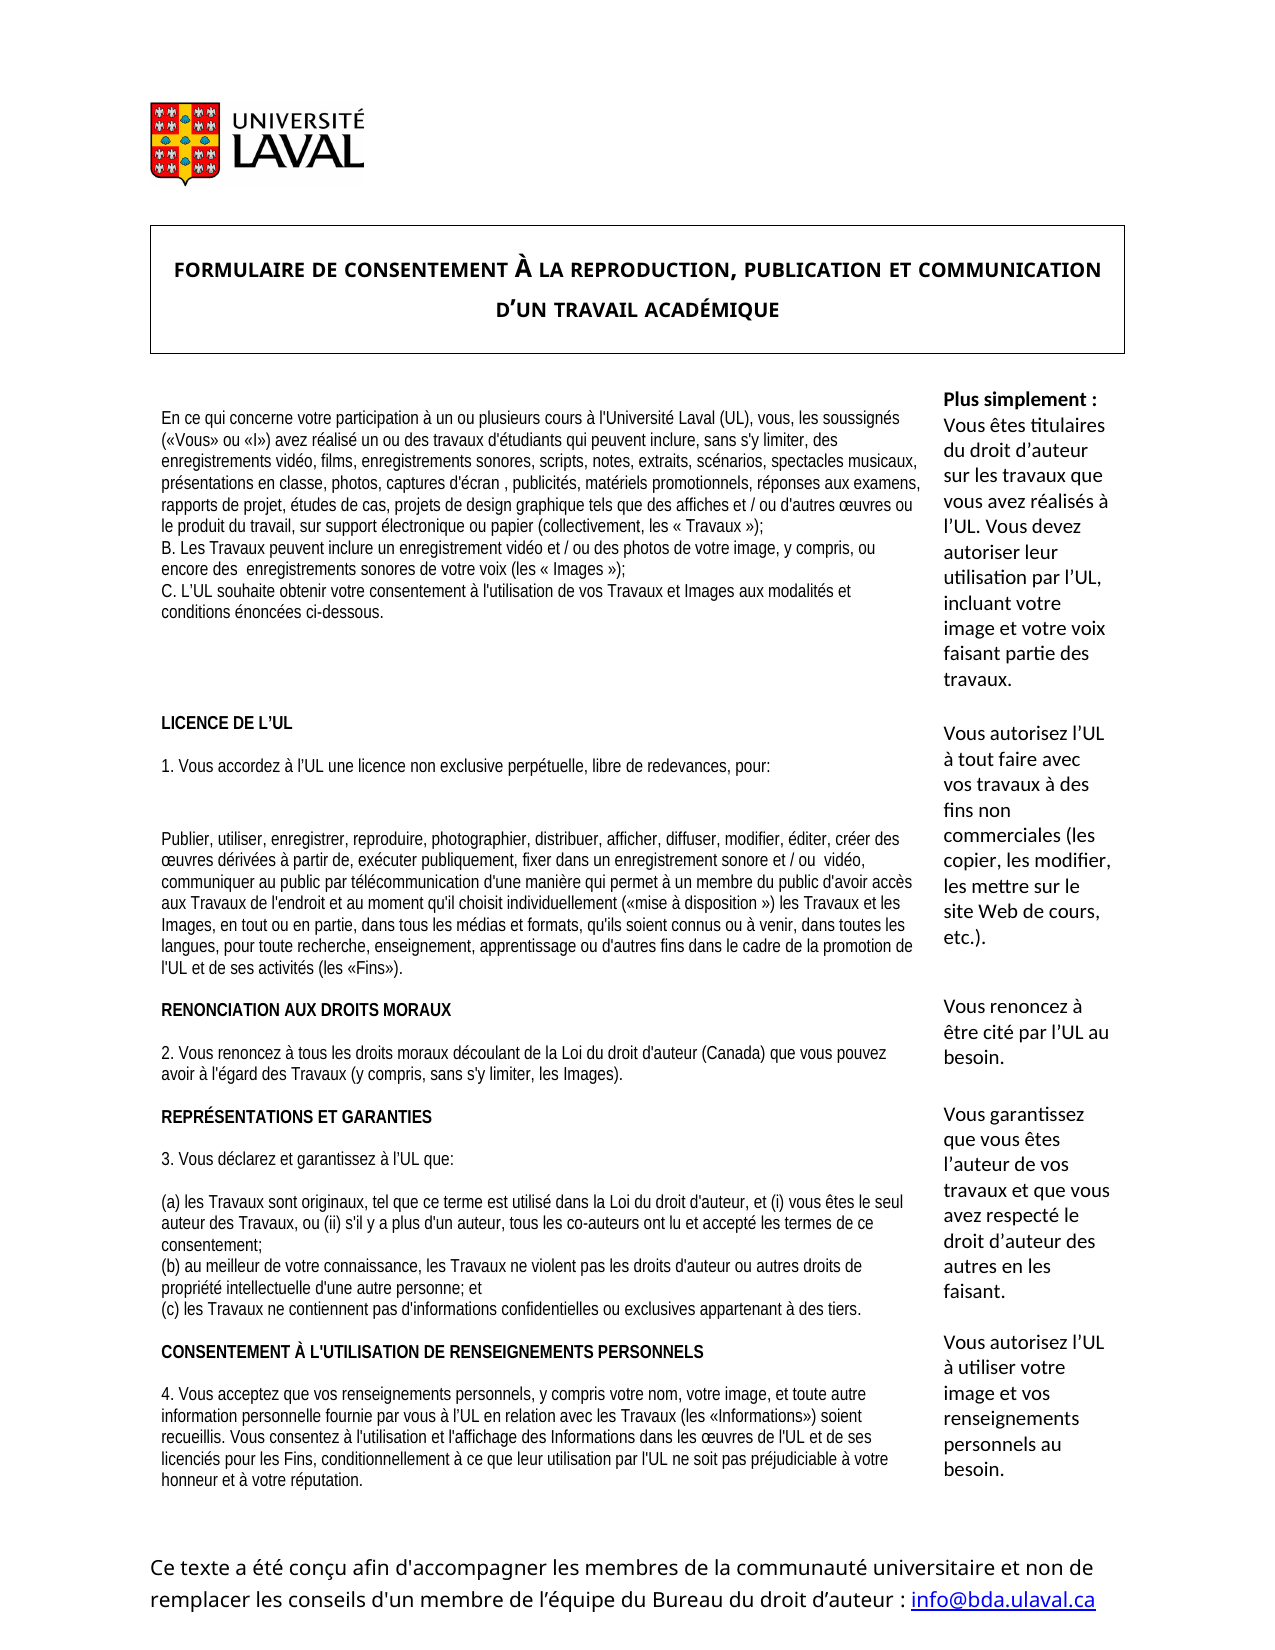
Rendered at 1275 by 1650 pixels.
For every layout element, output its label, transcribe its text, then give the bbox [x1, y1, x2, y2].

table_cell Vous garantissez que vous êtes l’auteur de vos travaux et que vous avez respecté le droit d’auteur des autres en les faisant. [932, 1085, 1124, 1320]
table_cell REPRÉSENTATIONS ET GARANTIES 3. Vous déclarez et garantissez à l’UL que: (a) les Travaux sont originaux, tel que ce terme est utilisé dans la Loi du droit d'auteur, et (i) vous êtes le seul auteur des Travaux, ou (ii) s'il y a plus d'un auteur, tous les co-auteurs ont lu et accepté les termes de ce consentement; (b) au meilleur de votre connaissance, les Travaux ne violent pas les droits d'auteur ou autres droits de propriété intellectuelle d'une autre personne; et (c) les Travaux ne contiennent pas d'informations confidentielles ou exclusives appartenant à des tiers. [150, 1085, 932, 1320]
table_header formulaire de consentement À la reproduction, publication et communication d’un travail académique [151, 226, 1124, 353]
table_cell Vous autorisez l’UL à utiliser votre image et vos renseignements personnels au besoin. [932, 1320, 1124, 1491]
table_cell Vous renoncez à être cité par l’UL au besoin. [932, 979, 1124, 1085]
table_cell Vous autorisez l’UL à tout faire avec vos travaux à des fins non commerciales (les copier, les modifier, les mettre sur le site Web de cours, etc.). [932, 691, 1124, 978]
table_header Plus simplement : Vous êtes titulaires du droit d’auteur sur les travaux que vous avez réalisés à l’UL. Vous devez autoriser leur utilisation par l’UL, incluant votre image et votre voix faisant partie des travaux. [932, 386, 1124, 691]
table_cell CONSENTEMENT À L'UTILISATION DE RENSEIGNEMENTS PERSONNELS 4. Vous acceptez que vos renseignements personnels, y compris votre nom, votre image, et toute autre information personnelle fournie par vous à l’UL en relation avec les Travaux (les «Informations») soient recueillis. Vous consentez à l'utilisation et l'affichage des Informations dans les œuvres de l'UL et de ses licenciés pour les Fins, conditionnellement à ce que leur utilisation par l'UL ne soit pas préjudiciable à votre honneur et à votre réputation. [150, 1320, 932, 1491]
table_header En ce qui concerne votre participation à un ou plusieurs cours à l'Université Laval (UL), vous, les soussignés («Vous» ou «I») avez réalisé un ou des travaux d'étudiants qui peuvent inclure, sans s'y limiter, des enregistrements vidéo, films, enregistrements sonores, scripts, notes, extraits, scénarios, spectacles musicaux, présentations en classe, photos, captures d'écran , publicités, matériels promotionnels, réponses aux examens, rapports de projet, études de cas, projets de design graphique tels que des affiches et / ou d'autres œuvres ou le produit du travail, sur support électronique ou papier (collectivement, les « Travaux »); B. Les Travaux peuvent inclure un enregistrement vidéo et / ou des photos de votre image, y compris, ou encore des enregistrements sonores de votre voix (les « Images »); C. L’UL souhaite obtenir votre consentement à l'utilisation de vos Travaux et Images aux modalités et conditions énoncées ci-dessous. [150, 386, 932, 691]
table_cell RENONCIATION AUX DROITS MORAUX 2. Vous renoncez à tous les droits moraux découlant de la Loi du droit d'auteur (Canada) que vous pouvez avoir à l'égard des Travaux (y compris, sans s'y limiter, les Images). [150, 979, 932, 1085]
picture [150, 102, 364, 187]
table_cell LICENCE DE L’UL 1. Vous accordez à l’UL une licence non exclusive perpétuelle, libre de redevances, pour: Publier, utiliser, enregistrer, reproduire, photographier, distribuer, afficher, diffuser, modifier, éditer, créer des œuvres dérivées à partir de, exécuter publiquement, fixer dans un enregistrement sonore et / ou vidéo, communiquer au public par télécommunication d'une manière qui permet à un membre du public d'avoir accès aux Travaux de l'endroit et au moment qu'il choisit individuellement («mise à disposition ») les Travaux et les Images, en tout ou en partie, dans tous les médias et formats, qu'ils soient connus ou à venir, dans toutes les langues, pour toute recherche, enseignement, apprentissage ou d'autres fins dans le cadre de la promotion de l'UL et de ses activités (les «Fins»). [150, 691, 932, 978]
